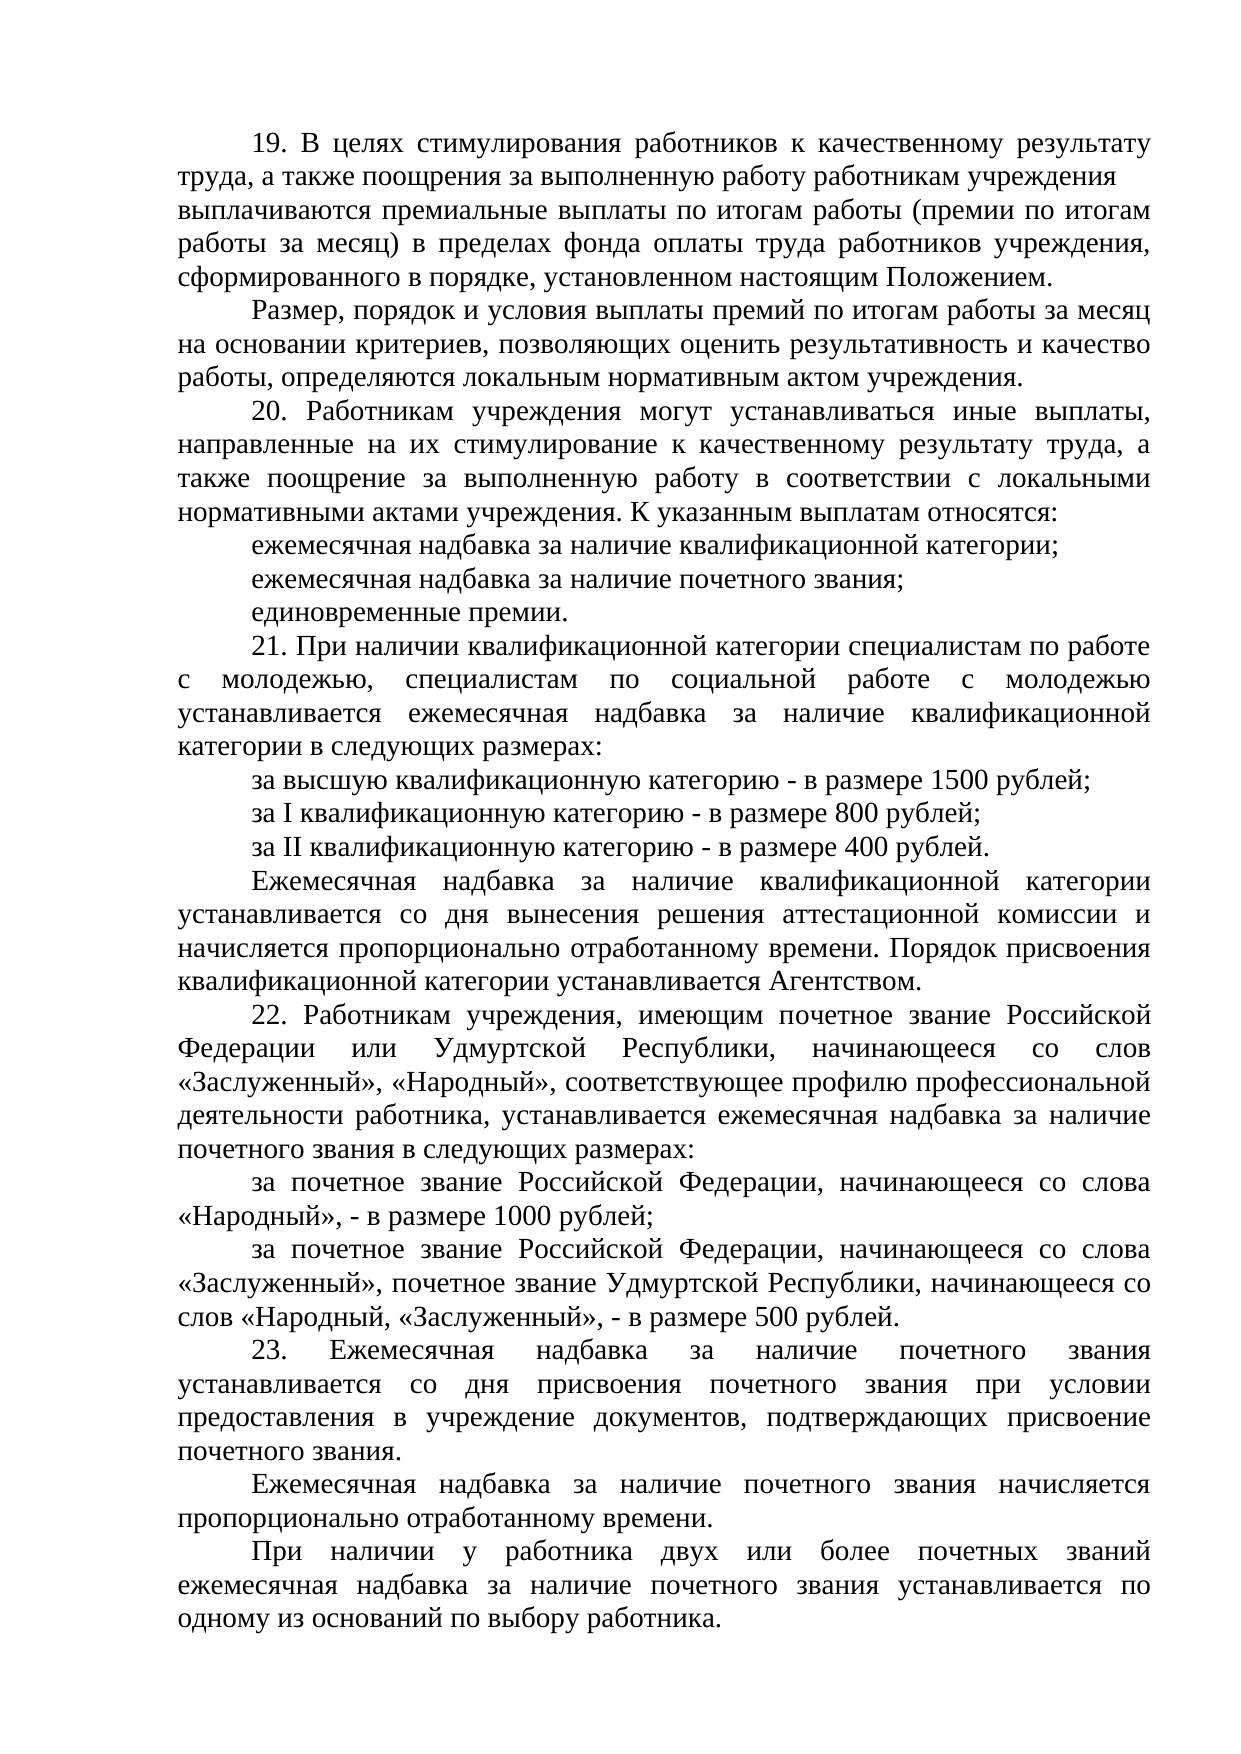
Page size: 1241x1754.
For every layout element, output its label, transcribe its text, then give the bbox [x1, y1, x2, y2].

text выплачиваются премиальные выплаты по итогам работы (премии по итогам работы за месяц) в пределах фонда оплаты труда работников учреждения, сформированного в порядке, установленном настоящим Положением. [177, 192, 1152, 292]
text за почетное звание Российской Федерации, начинающееся со слова «Народный», - в размере 1000 рублей; [177, 1164, 1152, 1232]
text за II квалификационную категорию - в размере 400 рублей. [177, 829, 1152, 863]
text ежемесячная надбавка за наличие почетного звания; [177, 561, 1152, 594]
text Ежемесячная надбавка за наличие почетного звания начисляется пропорционально отработанному времени. [177, 1466, 1152, 1533]
text ежемесячная надбавка за наличие квалификационной категории; [177, 527, 1152, 561]
text 23. Ежемесячная надбавка за наличие почетного звания устанавливается со дня присвоения почетного звания при условии предоставления в учреждение документов, подтверждающих присвоение почетного звания. [177, 1332, 1152, 1466]
text единовременные премии. [177, 594, 1152, 628]
text 19. В целях стимулирования работников к качественному результату труда, а также поощрения за выполненную работу работникам учреждения [177, 125, 1152, 192]
text Размер, порядок и условия выплаты премий по итогам работы за месяц на основании критериев, позволяющих оценить результативность и качество работы, определяются локальным нормативным актом учреждения. [177, 292, 1152, 393]
text за почетное звание Российской Федерации, начинающееся со слова «Заслуженный», почетное звание Удмуртской Республики, начинающееся со слов «Народный, «Заслуженный», - в размере 500 рублей. [177, 1232, 1152, 1332]
text 21. При наличии квалификационной категории специалистам по работе с молодежью, специалистам по социальной работе с молодежью устанавливается ежемесячная надбавка за наличие квалификационной категории в следующих размерах: [177, 628, 1152, 762]
text 20. Работникам учреждения могут устанавливаться иные выплаты, направленные на их стимулирование к качественному результату труда, а также поощрение за выполненную работу в соответствии с локальными нормативными актами учреждения. К указанным выплатам относятся: [177, 393, 1152, 527]
text за I квалификационную категорию - в размере 800 рублей; [177, 796, 1152, 829]
text Ежемесячная надбавка за наличие квалификационной категории устанавливается со дня вынесения решения аттестационной комиссии и начисляется пропорционально отработанному времени. Порядок присвоения квалификационной категории устанавливается Агентством. [177, 863, 1152, 997]
text 22. Работникам учреждения, имеющим почетное звание Российской Федерации или Удмуртской Республики, начинающееся со слов «Заслуженный», «Народный», соответствующее профилю профессиональной деятельности работника, устанавливается ежемесячная надбавка за наличие почетного звания в следующих размерах: [177, 997, 1152, 1164]
text При наличии у работника двух или более почетных званий ежемесячная надбавка за наличие почетного звания устанавливается по одному из оснований по выбору работника. [177, 1533, 1152, 1634]
text за высшую квалификационную категорию - в размере 1500 рублей; [177, 762, 1152, 796]
